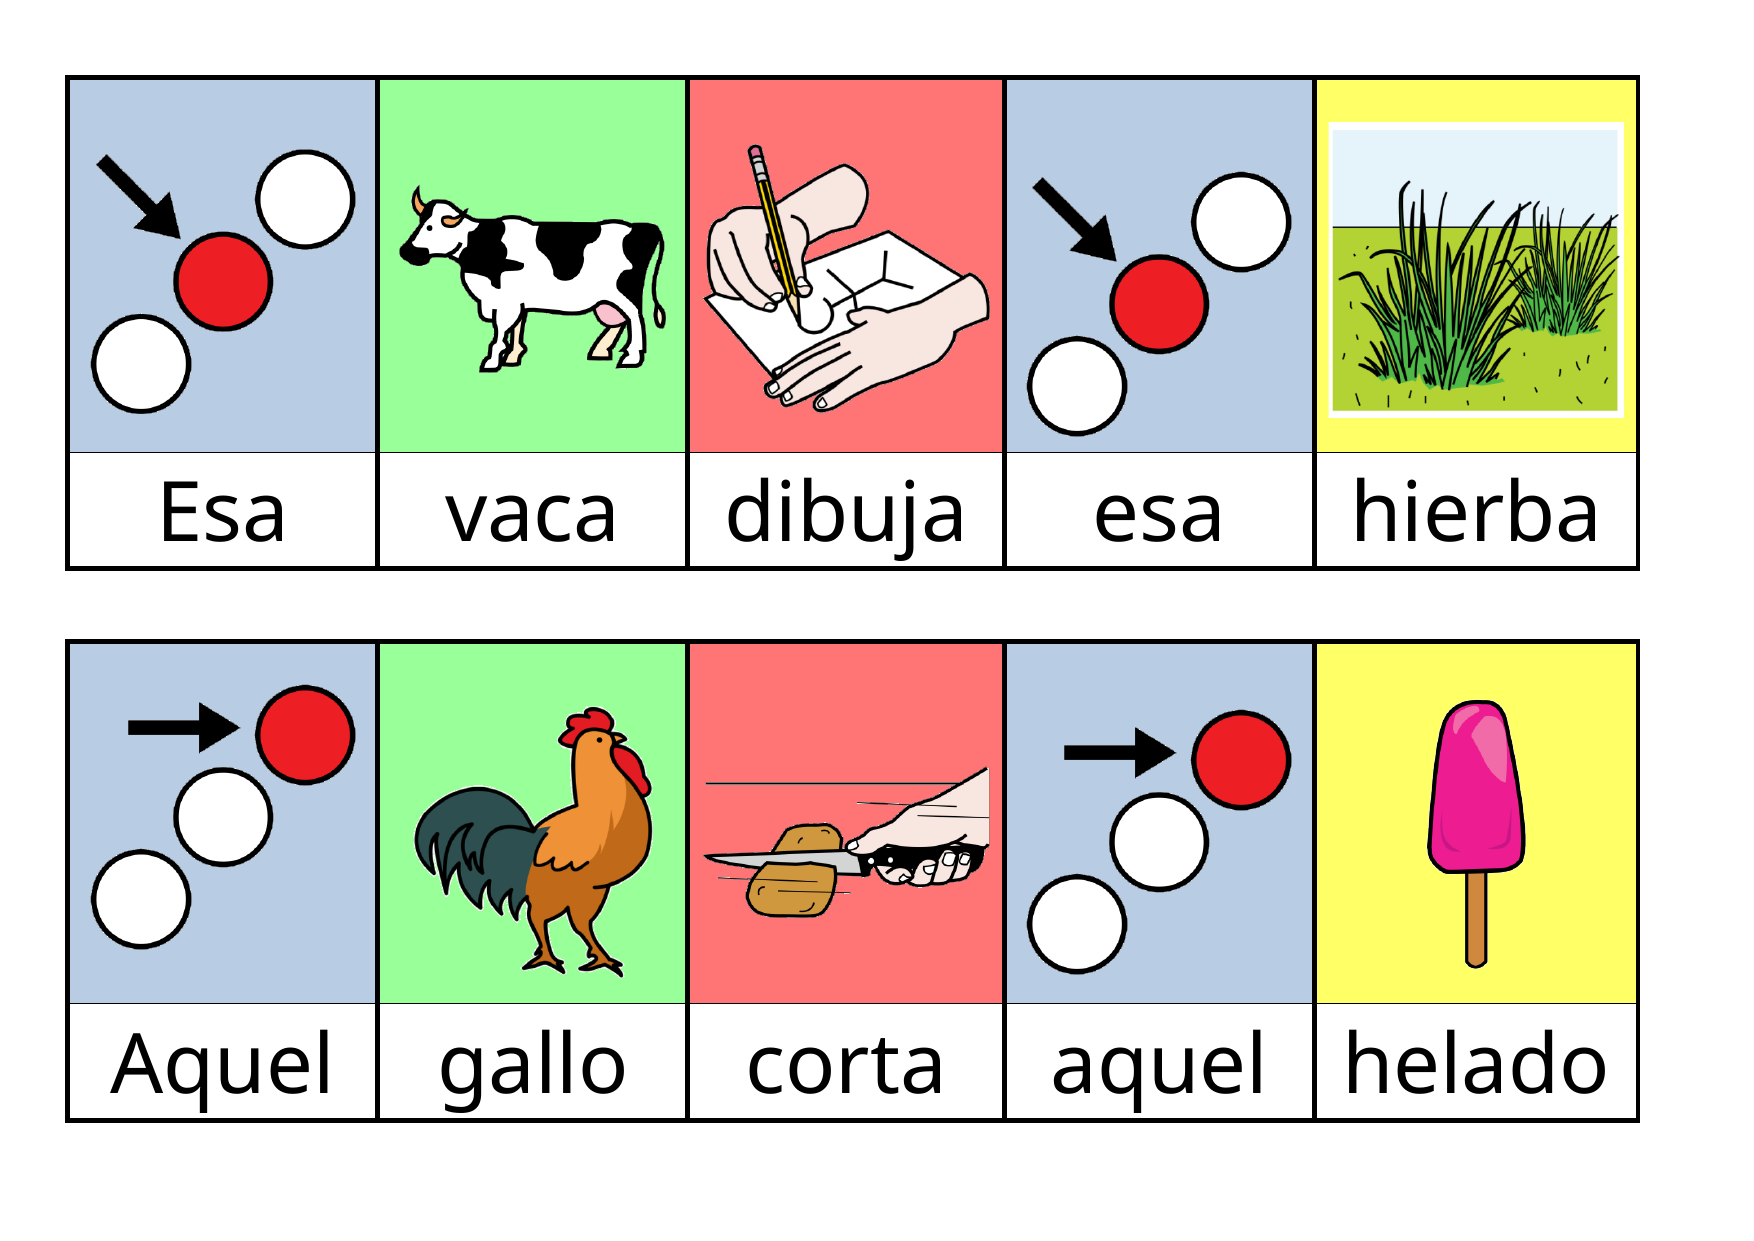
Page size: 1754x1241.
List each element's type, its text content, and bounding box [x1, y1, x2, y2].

picture [698, 694, 994, 990]
table_header [1007, 644, 1312, 1003]
table_cell dibuja [690, 453, 1002, 566]
table_cell corta [690, 1004, 1002, 1118]
table_header [70, 80, 375, 452]
table_header [70, 644, 375, 1003]
table_cell hierba [1317, 453, 1636, 566]
picture [75, 133, 371, 430]
picture [1328, 686, 1624, 982]
table_header [1317, 80, 1636, 452]
table_header [1317, 644, 1636, 1003]
picture [1011, 694, 1307, 990]
picture [1328, 122, 1624, 418]
picture [698, 130, 994, 426]
picture [75, 669, 371, 965]
table_header [380, 644, 685, 1003]
picture [385, 130, 680, 426]
table_cell Aquel [70, 1004, 375, 1118]
table_header [690, 80, 1002, 452]
table_header [690, 644, 1002, 1003]
table_cell Esa [70, 453, 375, 566]
table_cell helado [1317, 1004, 1636, 1118]
table_cell vaca [380, 453, 685, 566]
table_header [380, 80, 685, 452]
table_cell aquel [1007, 1004, 1312, 1118]
table_cell esa [1007, 453, 1312, 566]
picture [385, 694, 681, 990]
picture [1011, 156, 1307, 452]
table_cell gallo [380, 1004, 685, 1118]
table_header [1007, 80, 1312, 452]
